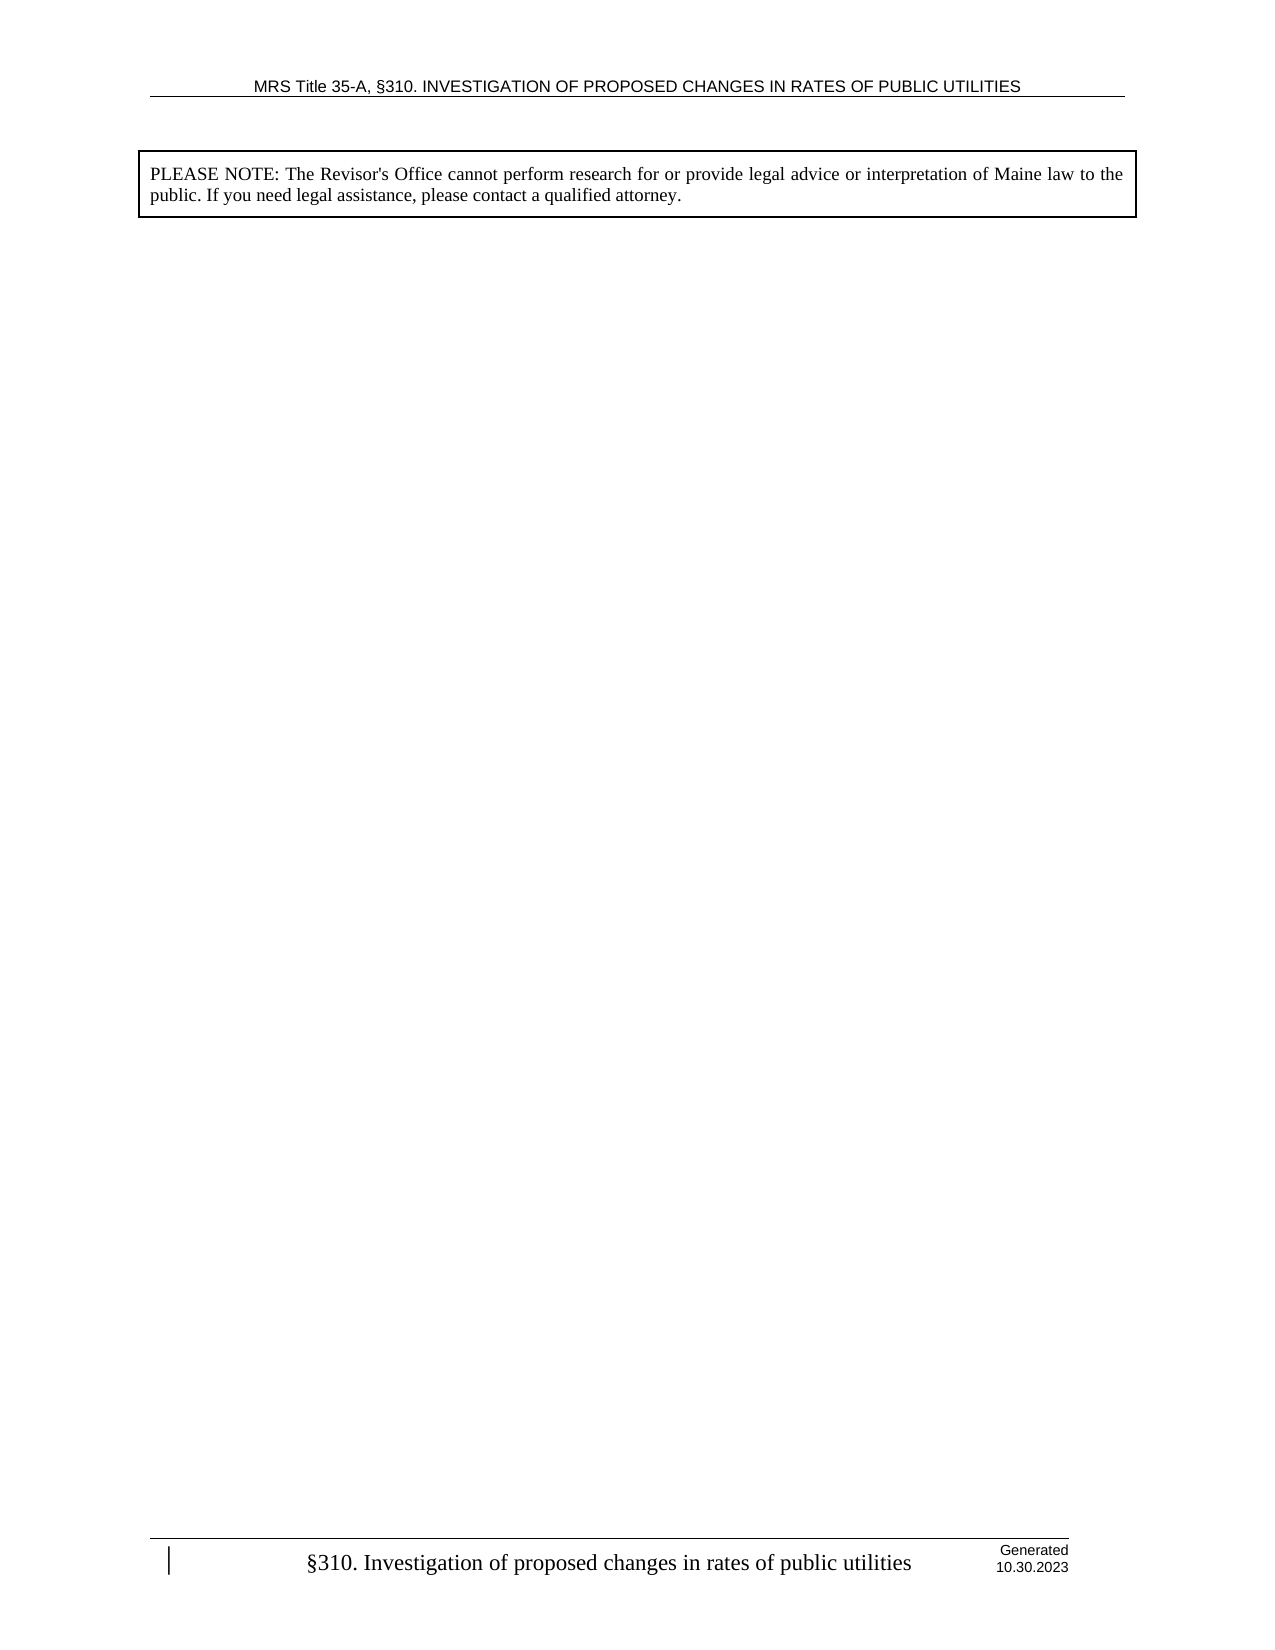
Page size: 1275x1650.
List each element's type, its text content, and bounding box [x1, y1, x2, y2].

text PLEASE NOTE: The Revisor's Office cannot perform research for or provide legal advice or interpretation of Maine law to the public. If you need legal assistance, please contact a qualified attorney. [140, 152, 1135, 216]
